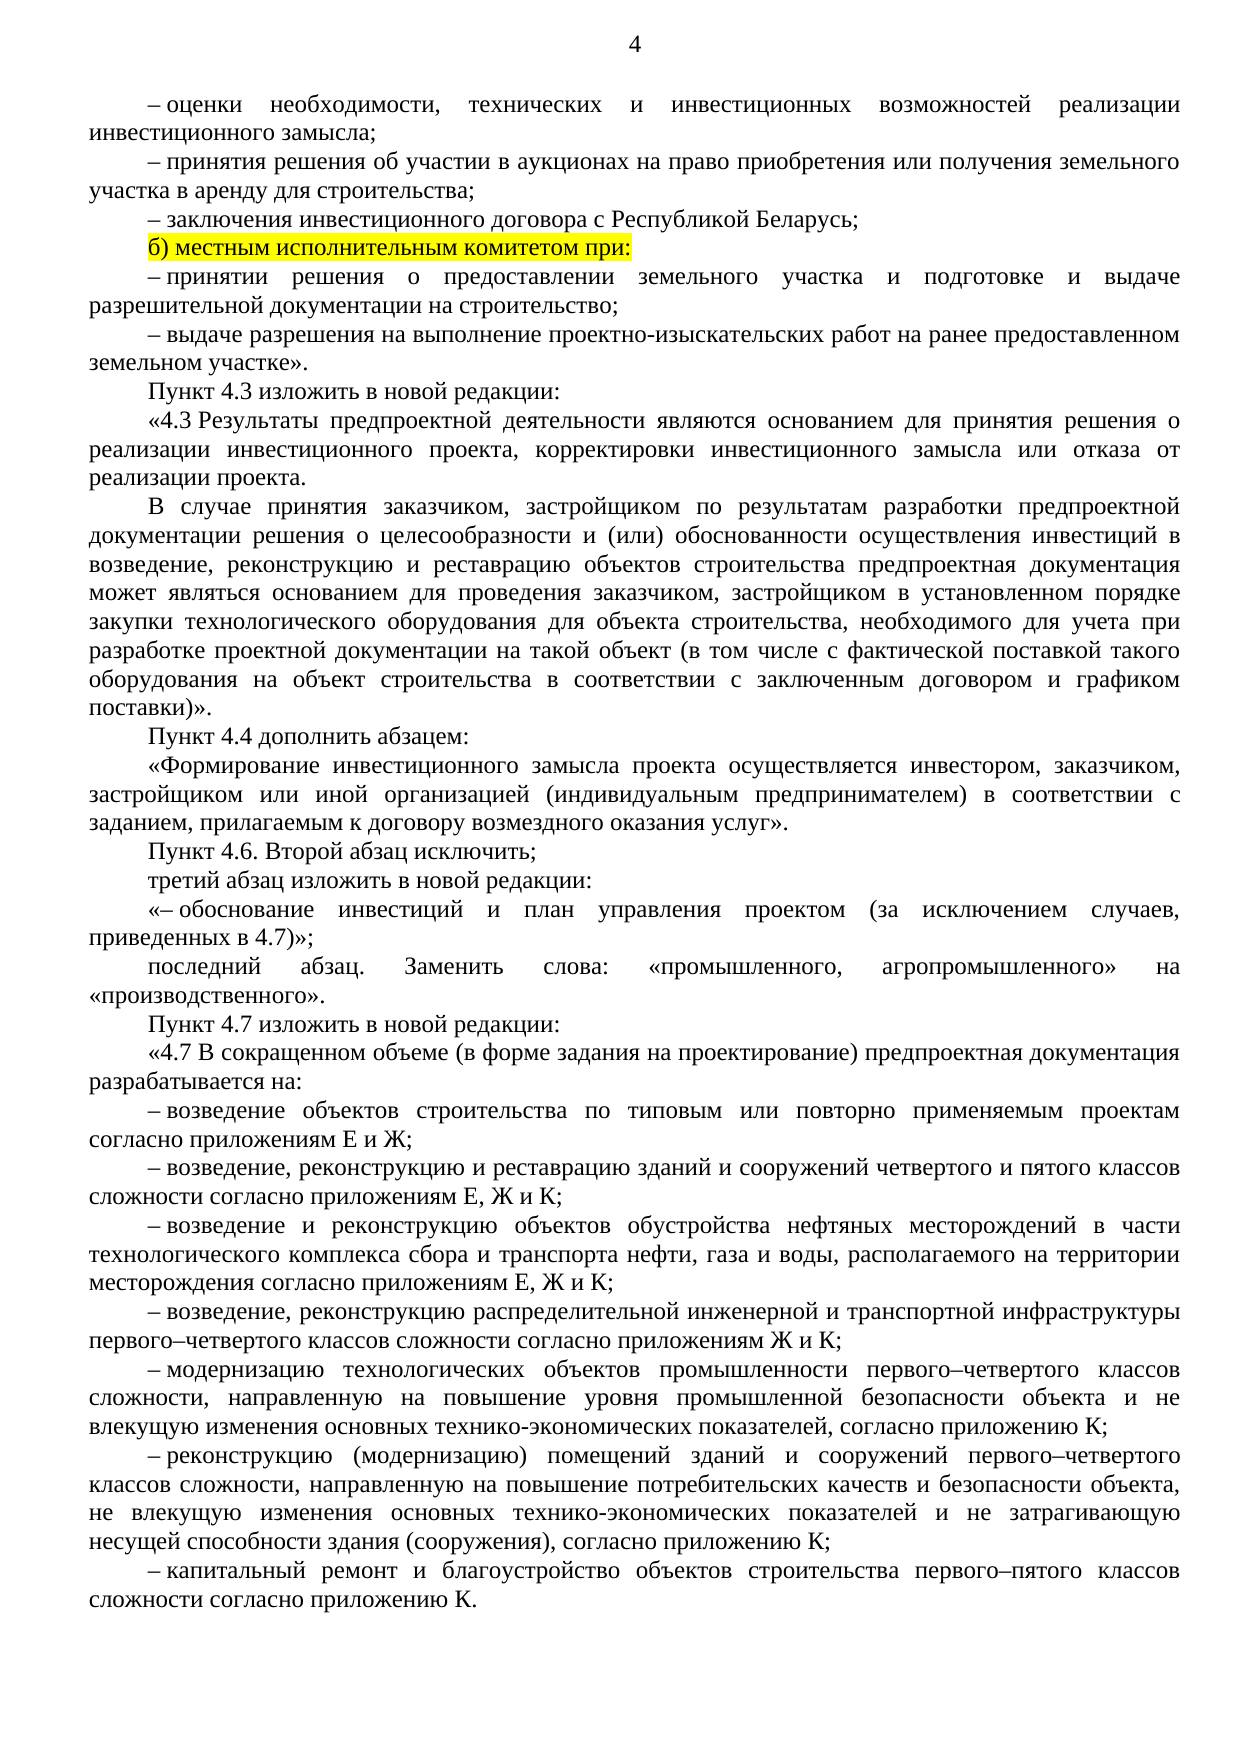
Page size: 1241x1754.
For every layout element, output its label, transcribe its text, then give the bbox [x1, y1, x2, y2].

text третий абзац изложить в новой редакции: [89, 865, 1181, 894]
text Пункт 4.4 дополнить абзацем: [89, 721, 1181, 750]
text – возведение, реконструкцию распределительной инженерной и транспортной инфраструктуры первого–четвертого классов сложности согласно приложениям Ж и К; [89, 1296, 1181, 1354]
text последний абзац. Заменить слова: «промышленного, агропромышленного» на «производственного». [89, 951, 1181, 1009]
text – заключения инвестиционного договора с Республикой Беларусь; [89, 204, 1181, 232]
text В случае принятия заказчиком, застройщиком по результатам разработки предпроектной документации решения о целесообразности и (или) обоснованности осуществления инвестиций в возведение, реконструкцию и реставрацию объектов строительства предпроектная документация может являться основанием для проведения заказчиком, застройщиком в установленном порядке закупки технологического оборудования для объекта строительства, необходимого для учета при разработке проектной документации на такой объект (в том числе с фактической поставкой такого оборудования на объект строительства в соответствии с заключенным договором и графиком поставки)». [89, 491, 1181, 721]
text – оценки необходимости, технических и инвестиционных возможностей реализации инвестиционного замысла; [89, 89, 1181, 146]
text – возведение, реконструкцию и реставрацию зданий и сооружений четвертого и пятого классов сложности согласно приложениям Е, Ж и К; [89, 1152, 1181, 1210]
text Пункт 4.6. Второй абзац исключить; [89, 836, 1181, 865]
text – возведение объектов строительства по типовым или повторно применяемым проектам согласно приложениям Е и Ж; [89, 1095, 1181, 1152]
text Пункт 4.7 изложить в новой редакции: [89, 1009, 1181, 1037]
text Пункт 4.3 изложить в новой редакции: [89, 376, 1181, 405]
text «4.3 Результаты предпроектной деятельности являются основанием для принятия решения о реализации инвестиционного проекта, корректировки инвестиционного замысла или отказа от реализации проекта. [89, 405, 1181, 491]
text – возведение и реконструкцию объектов обустройства нефтяных месторождений в части технологического комплекса сбора и транспорта нефти, газа и воды, располагаемого на территории месторождения согласно приложениям Е, Ж и К; [89, 1210, 1181, 1296]
text – принятия решения об участии в аукционах на право приобретения или получения земельного участка в аренду для строительства; [89, 146, 1181, 204]
text «4.7 В сокращенном объеме (в форме задания на проектирование) предпроектная документация разрабатывается на: [89, 1037, 1181, 1095]
text «– обоснование инвестиций и план управления проектом (за исключением случаев, приведенных в 4.7)»; [89, 894, 1181, 951]
text «Формирование инвестиционного замысла проекта осуществляется инвестором, заказчиком, застройщиком или иной организацией (индивидуальным предпринимателем) в соответствии с заданием, прилагаемым к договору возмездного оказания услуг». [89, 750, 1181, 836]
text – принятии решения о предоставлении земельного участка и подготовке и выдаче разрешительной документации на строительство; [89, 261, 1181, 319]
text – капитальный ремонт и благоустройство объектов строительства первого–пятого классов сложности согласно приложению К. [89, 1555, 1181, 1612]
text б) местным исполнительным комитетом при: [89, 232, 1181, 261]
text – модернизацию технологических объектов промышленности первого–четвертого классов сложности, направленную на повышение уровня промышленной безопасности объекта и не влекущую изменения основных технико-экономических показателей, согласно приложению К; [89, 1354, 1181, 1440]
text – реконструкцию (модернизацию) помещений зданий и сооружений первого–четвертого классов сложности, направленную на повышение потребительских качеств и безопасности объекта, не влекущую изменения основных технико-экономических показателей и не затрагивающую несущей способности здания (сооружения), согласно приложению К; [89, 1440, 1181, 1555]
text – выдаче разрешения на выполнение проектно-изыскательских работ на ранее предоставленном земельном участке». [89, 319, 1181, 376]
